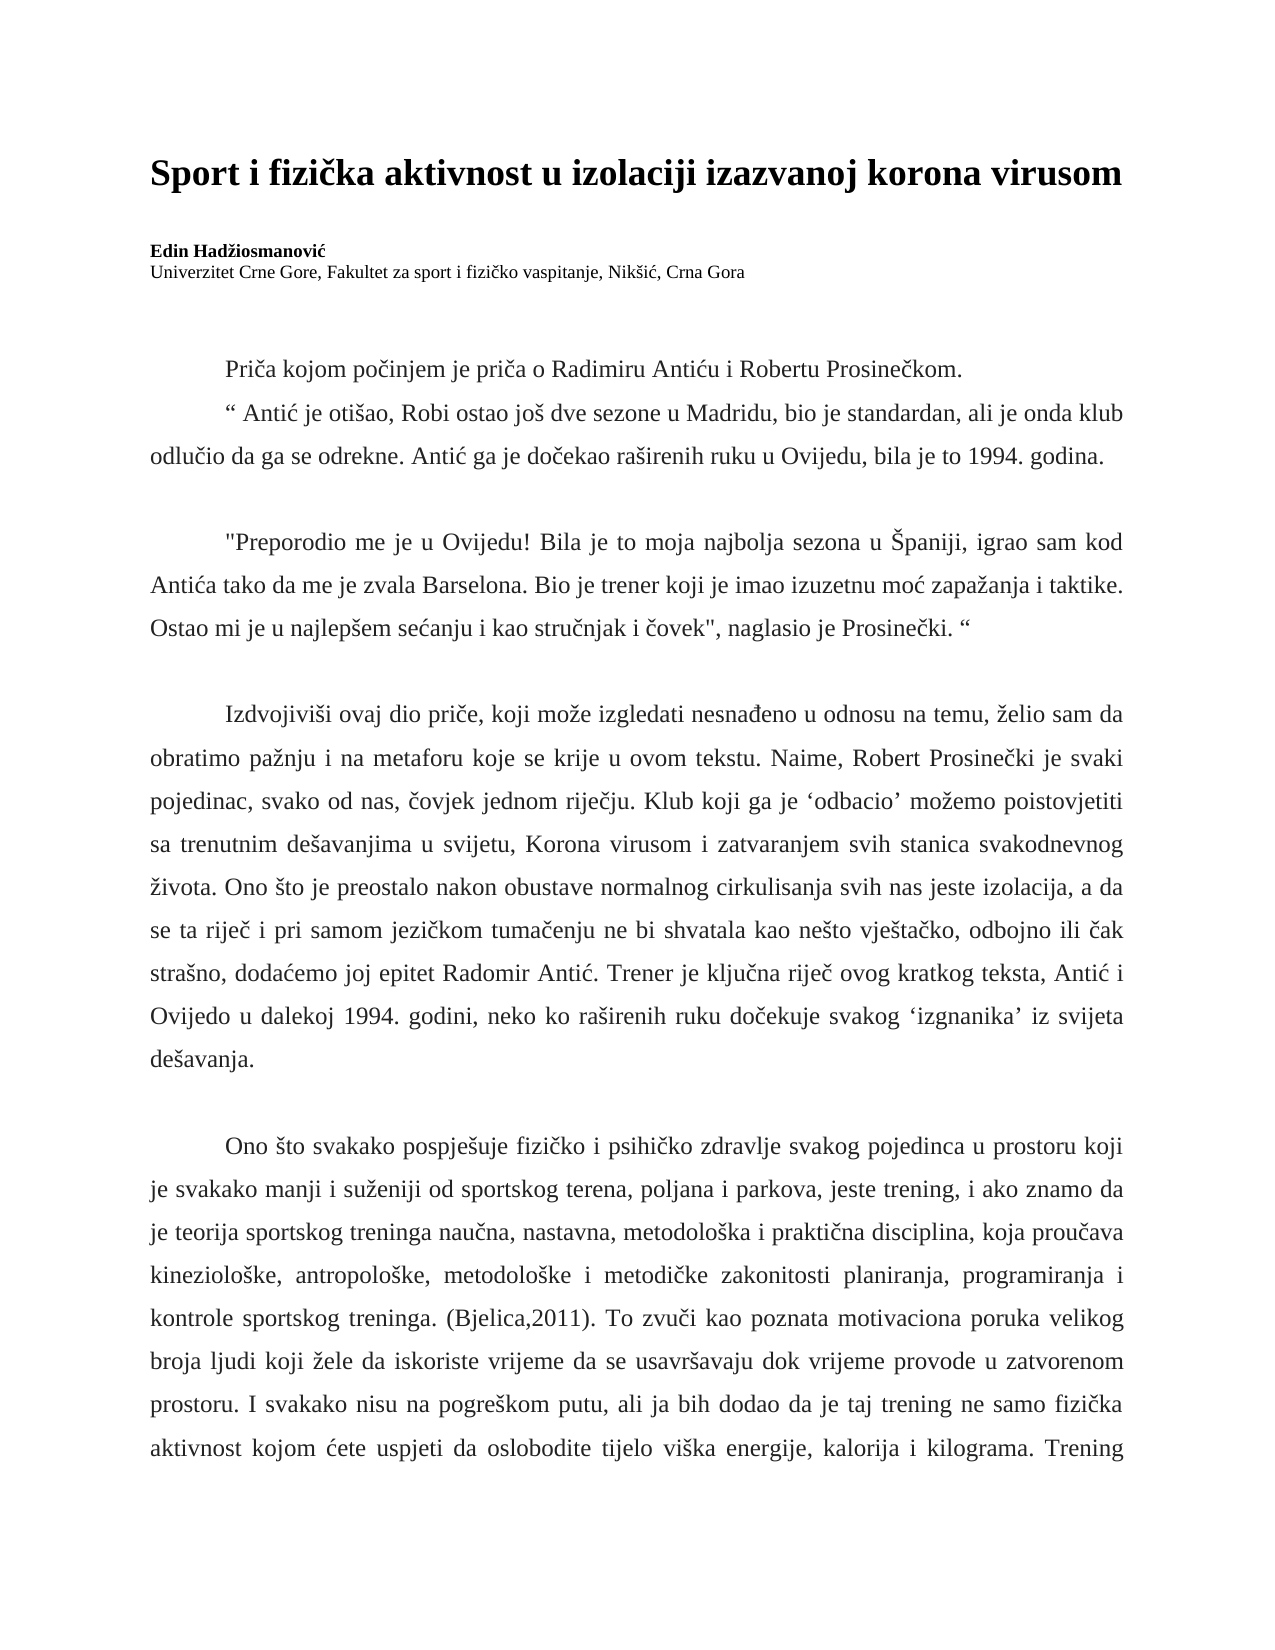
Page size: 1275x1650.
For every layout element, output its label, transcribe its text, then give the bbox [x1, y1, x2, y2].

text Univerzitet Crne Gore, Fakultet za sport i fizičko vaspitanje, Nikšić, Crna Gora [150, 262, 1125, 283]
text Izdvojiviši ovaj dio priče, koji može izgledati nesnađeno u odnosu na temu, želio sam da obratimo pažnju i na metaforu koje se krije u ovom tekstu. Naime, Robert Prosinečki je svaki pojedinac, svako od nas, čovjek jednom riječju. Klub koji ga je ‘odbacio’ možemo poistovjetiti sa trenutnim dešavanjima u svijetu, Korona virusom i zatvaranjem svih stanica svakodnevnog života. Ono što je preostalo nakon obustave normalnog cirkulisanja svih nas jeste izolacija, a da se ta riječ i pri samom jezičkom tumačenju ne bi shvatala kao nešto vještačko, odbojno ili čak strašno, dodaćemo joj epitet Radomir Antić. Trener je ključna riječ ovog kratkog teksta, Antić i Ovijedo u dalekoj 1994. godini, neko ko raširenih ruku dočekuje svakog ‘izgnanika’ iz svijeta dešavanja. [150, 699, 1125, 1073]
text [150, 1131, 1125, 1461]
text "Preporodio me je u Ovijedu! Bila je to moja najbolja sezona u Španiji, igrao sam kod Antića tako da me je zvala Barselona. Bio je trener koji je imao izuzetnu moć zapažanja i taktike. Ostao mi je u najlepšem sećanju i kao stručnjak i čovek", naglasio je Prosinečki. “ [150, 527, 1125, 642]
text Sport i fizička aktivnost u izolaciji izazvanoj korona virusom [150, 150, 1125, 193]
text “ Antić je otišao, Robi ostao još dve sezone u Madridu, bio je standardan, ali je onda klub odlučio da ga se odrekne. Antić ga je dočekao raširenih ruku u Ovijedu, bila je to 1994. godina. [150, 398, 1125, 469]
text Priča kojom počinjem je priča o Radimiru Antiću i Robertu Prosinečkom. [150, 354, 1125, 383]
text Edin Hadžiosmanović [150, 241, 1125, 262]
